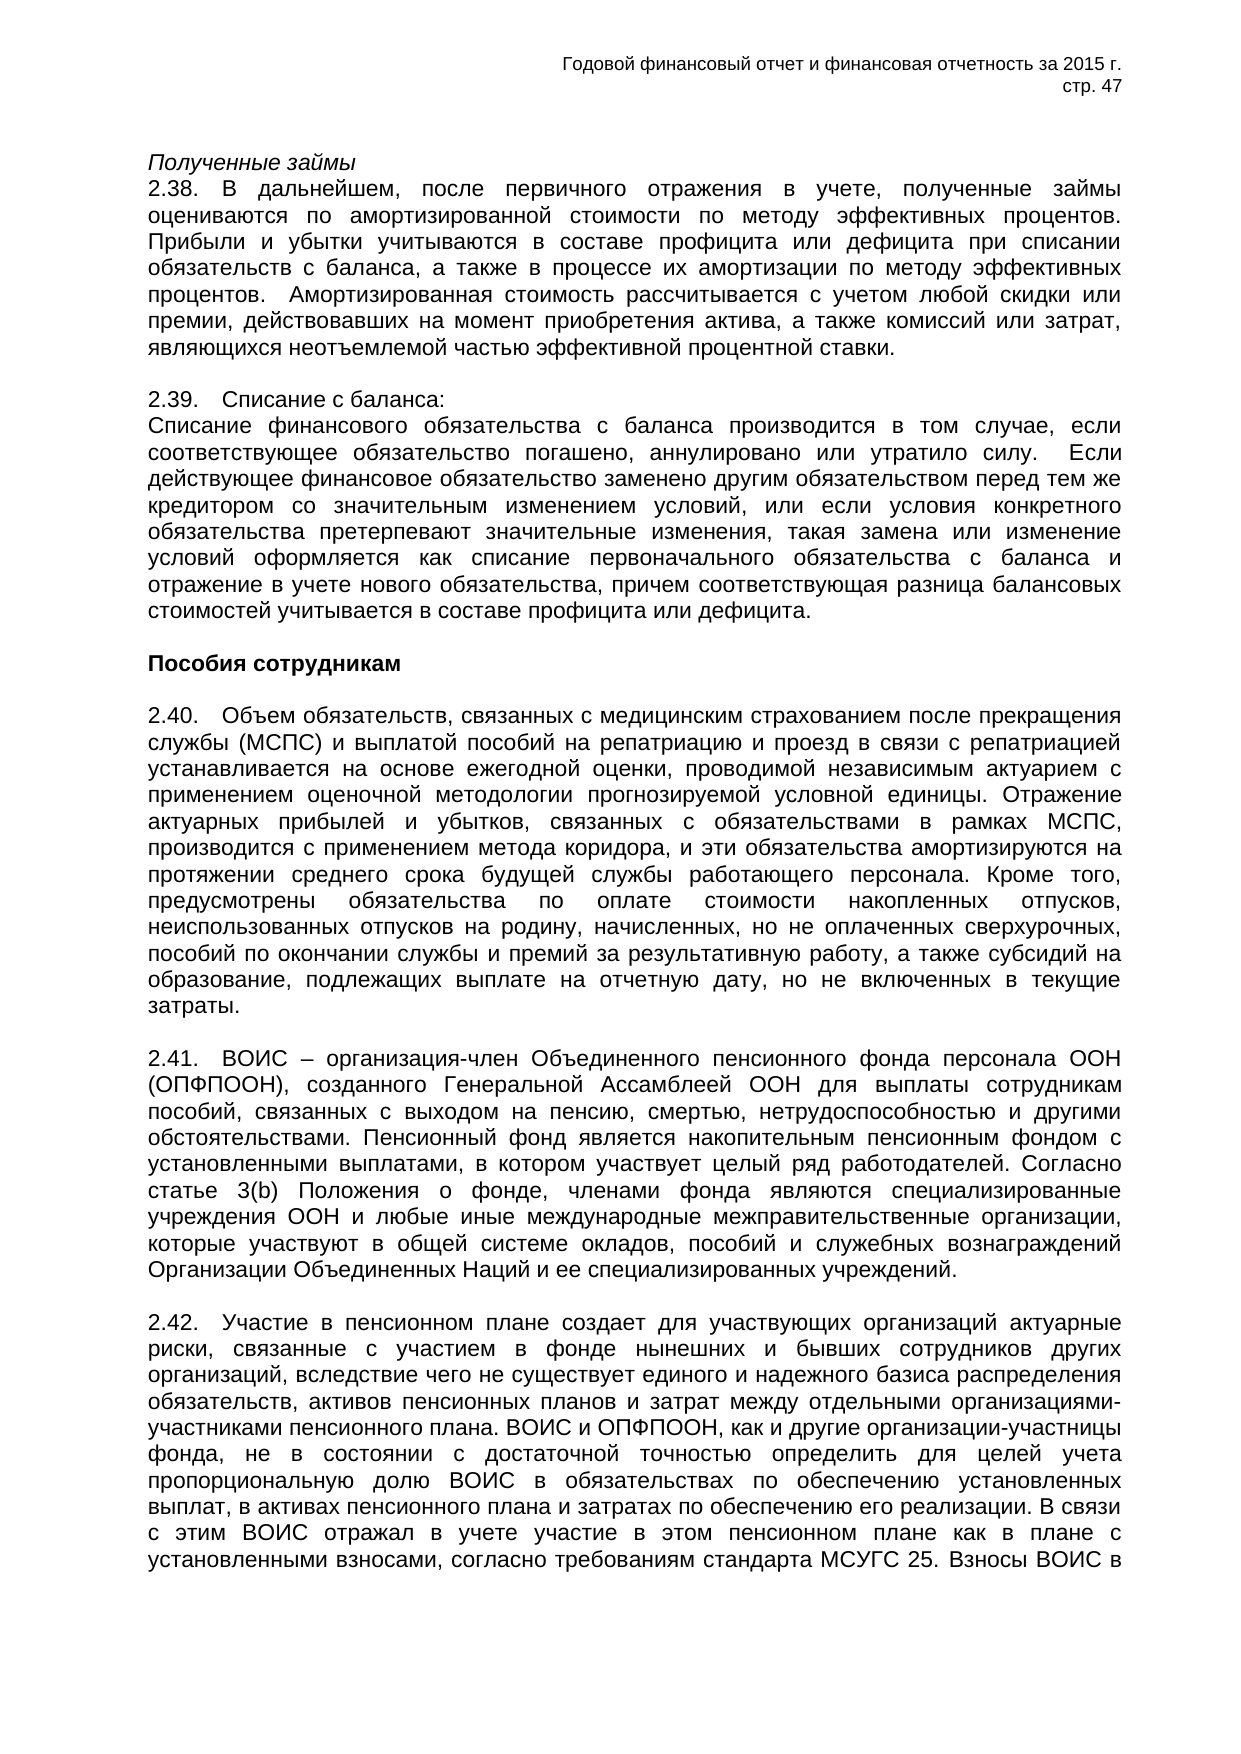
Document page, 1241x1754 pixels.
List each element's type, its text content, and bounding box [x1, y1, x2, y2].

text Полученные займы [148, 149, 1122, 175]
text Списание финансового обязательства с баланса производится в том случае, если соответствующее обязательство погашено, аннулировано или утратило силу. Если действующее финансовое обязательство заменено другим обязательством перед тем же кредитором со значительным изменением условий, или если условия конкретного обязательства претерпевают значительные изменения, такая замена или изменение условий оформляется как списание первоначального обязательства с баланса и отражение в учете нового обязательства, причем соответствующая разница балансовых стоимостей учитывается в составе профицита или дефицита. [148, 412, 1122, 623]
list Списание с баланса: [148, 386, 1122, 412]
text Пособия сотрудникам [148, 650, 1122, 676]
list ВОИС – организация-член Объединенного пенсионного фонда персонала ООН (ОПФПООН), созданного Генеральной Ассамблеей ООН для выплаты сотрудникам пособий, связанных с выходом на пенсию, смертью, нетрудоспособностью и другими обстоятельствами. Пенсионный фонд является накопительным пенсионным фондом с установленными выплатами, в котором участвует целый ряд работодателей. Согласно статье 3(b) Положения о фонде, членами фонда являются специализированные учреждения ООН и любые иные международные межправительственные организации, которые участвуют в общей системе окладов, пособий и служебных вознаграждений Организации Объединенных Наций и ее специализированных учреждений. [148, 1045, 1122, 1282]
list В дальнейшем, после первичного отражения в учете, полученные займы оцениваются по амортизированной стоимости по методу эффективных процентов. Прибыли и убытки учитываются в составе профицита или дефицита при списании обязательств с баланса, а также в процессе их амортизации по методу эффективных процентов. Амортизированная стоимость рассчитывается с учетом любой скидки или премии, действовавших на момент приобретения актива, а также комиссий или затрат, являющихся неотъемлемой частью эффективной процентной ставки. [148, 175, 1122, 360]
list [148, 1308, 1122, 1572]
list Объем обязательств, связанных с медицинским страхованием после прекращения службы (МСПС) и выплатой пособий на репатриацию и проезд в связи с репатриацией устанавливается на основе ежегодной оценки, проводимой независимым актуарием с применением оценочной методологии прогнозируемой условной единицы. Отражение актуарных прибылей и убытков, связанных с обязательствами в рамках МСПС, производится с применением метода коридора, и эти обязательства амортизируются на протяжении среднего срока будущей службы работающего персонала. Кроме того, предусмотрены обязательства по оплате стоимости накопленных отпусков, неиспользованных отпусков на родину, начисленных, но не оплаченных сверхурочных, пособий по окончании службы и премий за результативную работу, а также субсидий на образование, подлежащих выплате на отчетную дату, но не включенных в текущие затраты. [148, 702, 1122, 1019]
